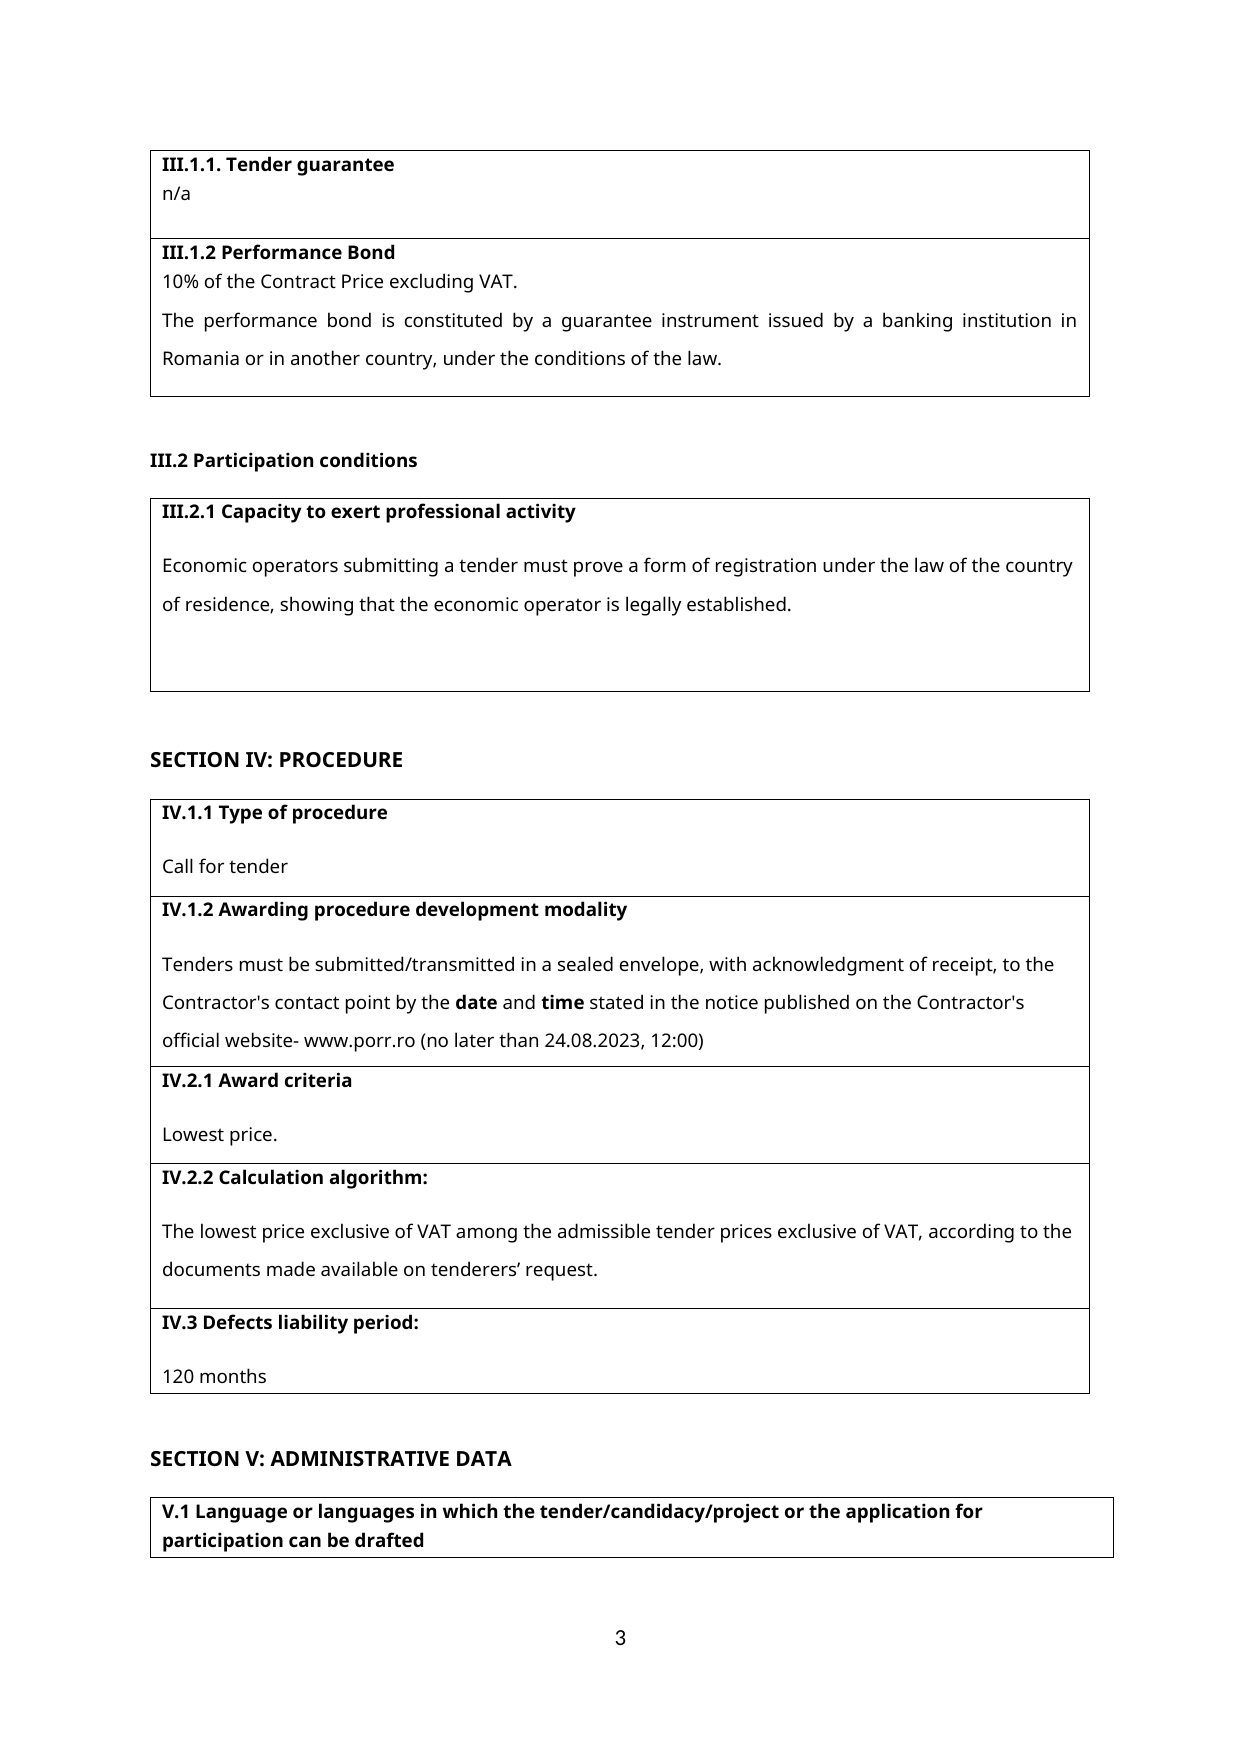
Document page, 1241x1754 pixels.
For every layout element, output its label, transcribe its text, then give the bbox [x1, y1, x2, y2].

table_cell IV.2.1 Award criteria Lowest price. [151, 1067, 1089, 1163]
table_cell IV.2.2 Calculation algorithm: The lowest price exclusive of VAT among the admissible tender prices exclusive of VAT, according to the documents made available on tenderers’ request. [151, 1164, 1089, 1308]
table_header III.1.1. Tender guarantee n/a [151, 151, 1089, 238]
table_cell III.1.2 Performance Bond 10% of the Contract Price excluding VAT. The performance bond is constituted by a guarantee instrument issued by a banking institution in Romania or in another country, under the conditions of the law. [151, 239, 1089, 396]
table_header IV.1.1 Type of procedure Call for tender [151, 800, 1089, 896]
table_cell IV.3 Defects liability period: 120 months [151, 1309, 1089, 1393]
table_cell IV.1.2 Awarding procedure development modality Tenders must be submitted/transmitted in a sealed envelope, with acknowledgment of receipt, to the Contractor's contact point by the date and time stated in the notice published on the Contractor's official website- www.porr.ro (no later than 24.08.2023, 12:00) [151, 897, 1089, 1066]
table_header III.2.1 Capacity to exert professional activity Economic operators submitting a tender must prove a form of registration under the law of the country of residence, showing that the economic operator is legally established. [151, 499, 1089, 691]
text SECTION IV: PROCEDURE [150, 745, 1090, 773]
text III.2 Participation conditions [150, 447, 1090, 473]
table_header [151, 1498, 1113, 1557]
text SECTION V: ADMINISTRATIVE DATA [150, 1444, 1090, 1472]
